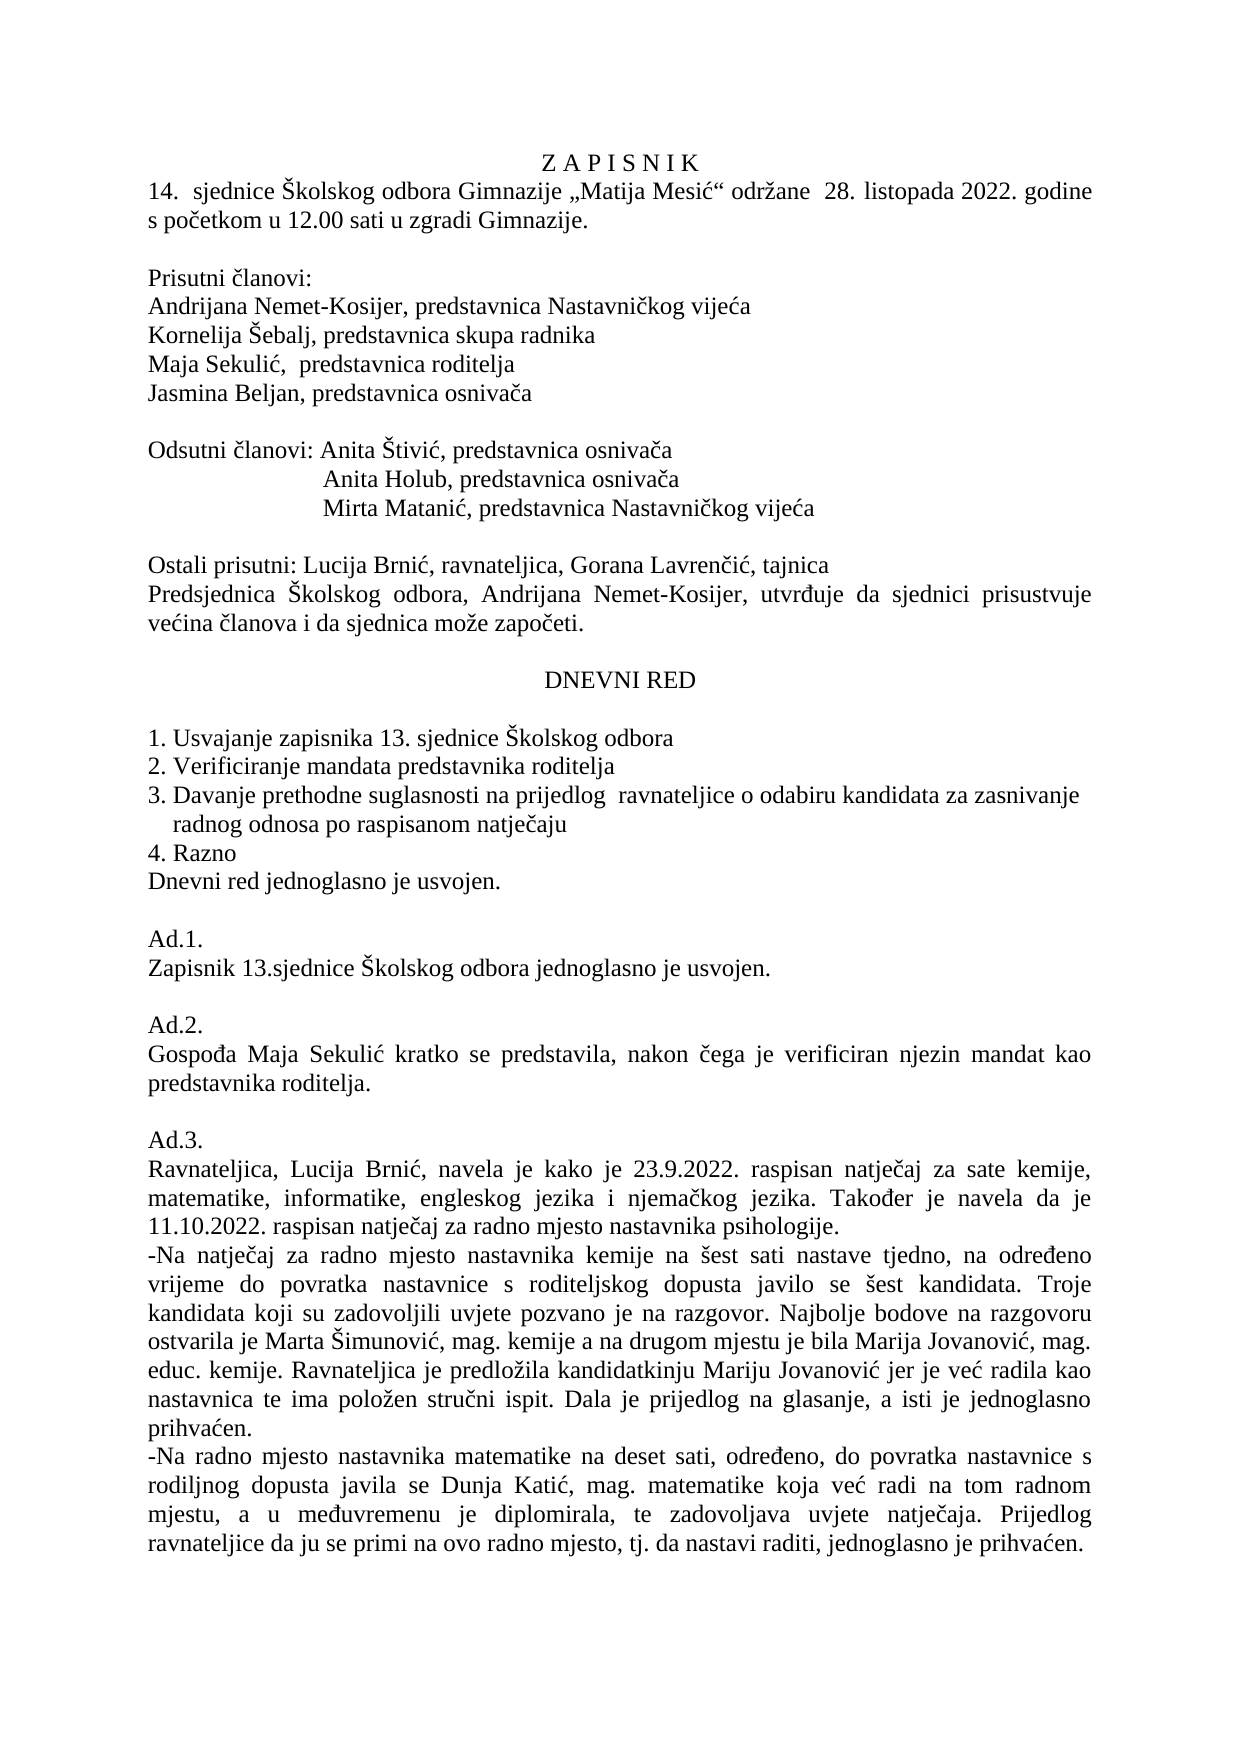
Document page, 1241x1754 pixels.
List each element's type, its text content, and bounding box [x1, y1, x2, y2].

text DNEVNI RED [148, 665, 1093, 694]
text Andrijana Nemet-Kosijer, predstavnica Nastavničkog vijeća [148, 291, 1093, 320]
text Z A P I S N I K [148, 148, 1093, 176]
text 4. Razno [148, 838, 1093, 866]
text Jasmina Beljan, predstavnica osnivača [148, 378, 1093, 406]
text Prisutni članovi: [148, 263, 1093, 291]
text radnog odnosa po raspisanom natječaju [148, 809, 1093, 838]
text -Na natječaj za radno mjesto nastavnika kemije na šest sati nastave tjedno, na određeno vrijeme do povratka nastavnice s roditeljskog dopusta javilo se šest kandidata. Troje kandidata koji su zadovoljili uvjete pozvano je na razgovor. Najbolje bodove na razgovoru ostvarila je Marta Šimunović, mag. kemije a na drugom mjestu je bila Marija Jovanović, mag. educ. kemije. Ravnateljica je predložila kandidatkinju Mariju Jovanović jer je već radila kao nastavnica te ima položen stručni ispit. Dala je prijedlog na glasanje, a isti je jednoglasno prihvaćen. [148, 1240, 1093, 1441]
text 1. Usvajanje zapisnika 13. sjednice Školskog odbora [148, 723, 1093, 751]
text 3. Davanje prethodne suglasnosti na prijedlog ravnateljice o odabiru kandidata za zasnivanje [148, 780, 1093, 809]
text Anita Holub, predstavnica osnivača [148, 464, 1093, 493]
text Kornelija Šebalj, predstavnica skupa radnika [148, 320, 1093, 349]
text Dnevni red jednoglasno je usvojen. [148, 866, 1093, 895]
text 2. Verificiranje mandata predstavnika roditelja [148, 751, 1093, 780]
text 14. sjednice Školskog odbora Gimnazije „Matija Mesić“ održane 28. listopada 2022. godine s početkom u 12.00 sati u zgradi Gimnazije. [148, 176, 1093, 234]
text Ad.1. [148, 924, 1093, 953]
text Ravnateljica, Lucija Brnić, navela je kako je 23.9.2022. raspisan natječaj za sate kemije, matematike, informatike, engleskog jezika i njemačkog jezika. Također je navela da je 11.10.2022. raspisan natječaj za radno mjesto nastavnika psihologije. [148, 1154, 1093, 1240]
text Zapisnik 13.sjednice Školskog odbora jednoglasno je usvojen. [148, 953, 1093, 981]
text Predsjednica Školskog odbora, Andrijana Nemet-Kosijer, utvrđuje da sjednici prisustvuje većina članova i da sjednica može započeti. [148, 579, 1093, 636]
text Gospođa Maja Sekulić kratko se predstavila, nakon čega je verificiran njezin mandat kao predstavnika roditelja. [148, 1039, 1093, 1096]
text Odsutni članovi: Anita Štivić, predstavnica osnivača [148, 435, 1093, 464]
text Ad.2. [148, 1010, 1093, 1039]
text Ad.3. [148, 1125, 1093, 1154]
text Mirta Matanić, predstavnica Nastavničkog vijeća [148, 493, 1093, 521]
text -Na radno mjesto nastavnika matematike na deset sati, određeno, do povratka nastavnice s rodiljnog dopusta javila se Dunja Katić, mag. matematike koja već radi na tom radnom mjestu, a u međuvremenu je diplomirala, te zadovoljava uvjete natječaja. Prijedlog ravnateljice da ju se primi na ovo radno mjesto, tj. da nastavi raditi, jednoglasno je prihvaćen. [148, 1441, 1093, 1556]
text Maja Sekulić, predstavnica roditelja [148, 349, 1093, 378]
text Ostali prisutni: Lucija Brnić, ravnateljica, Gorana Lavrenčić, tajnica [148, 550, 1093, 579]
